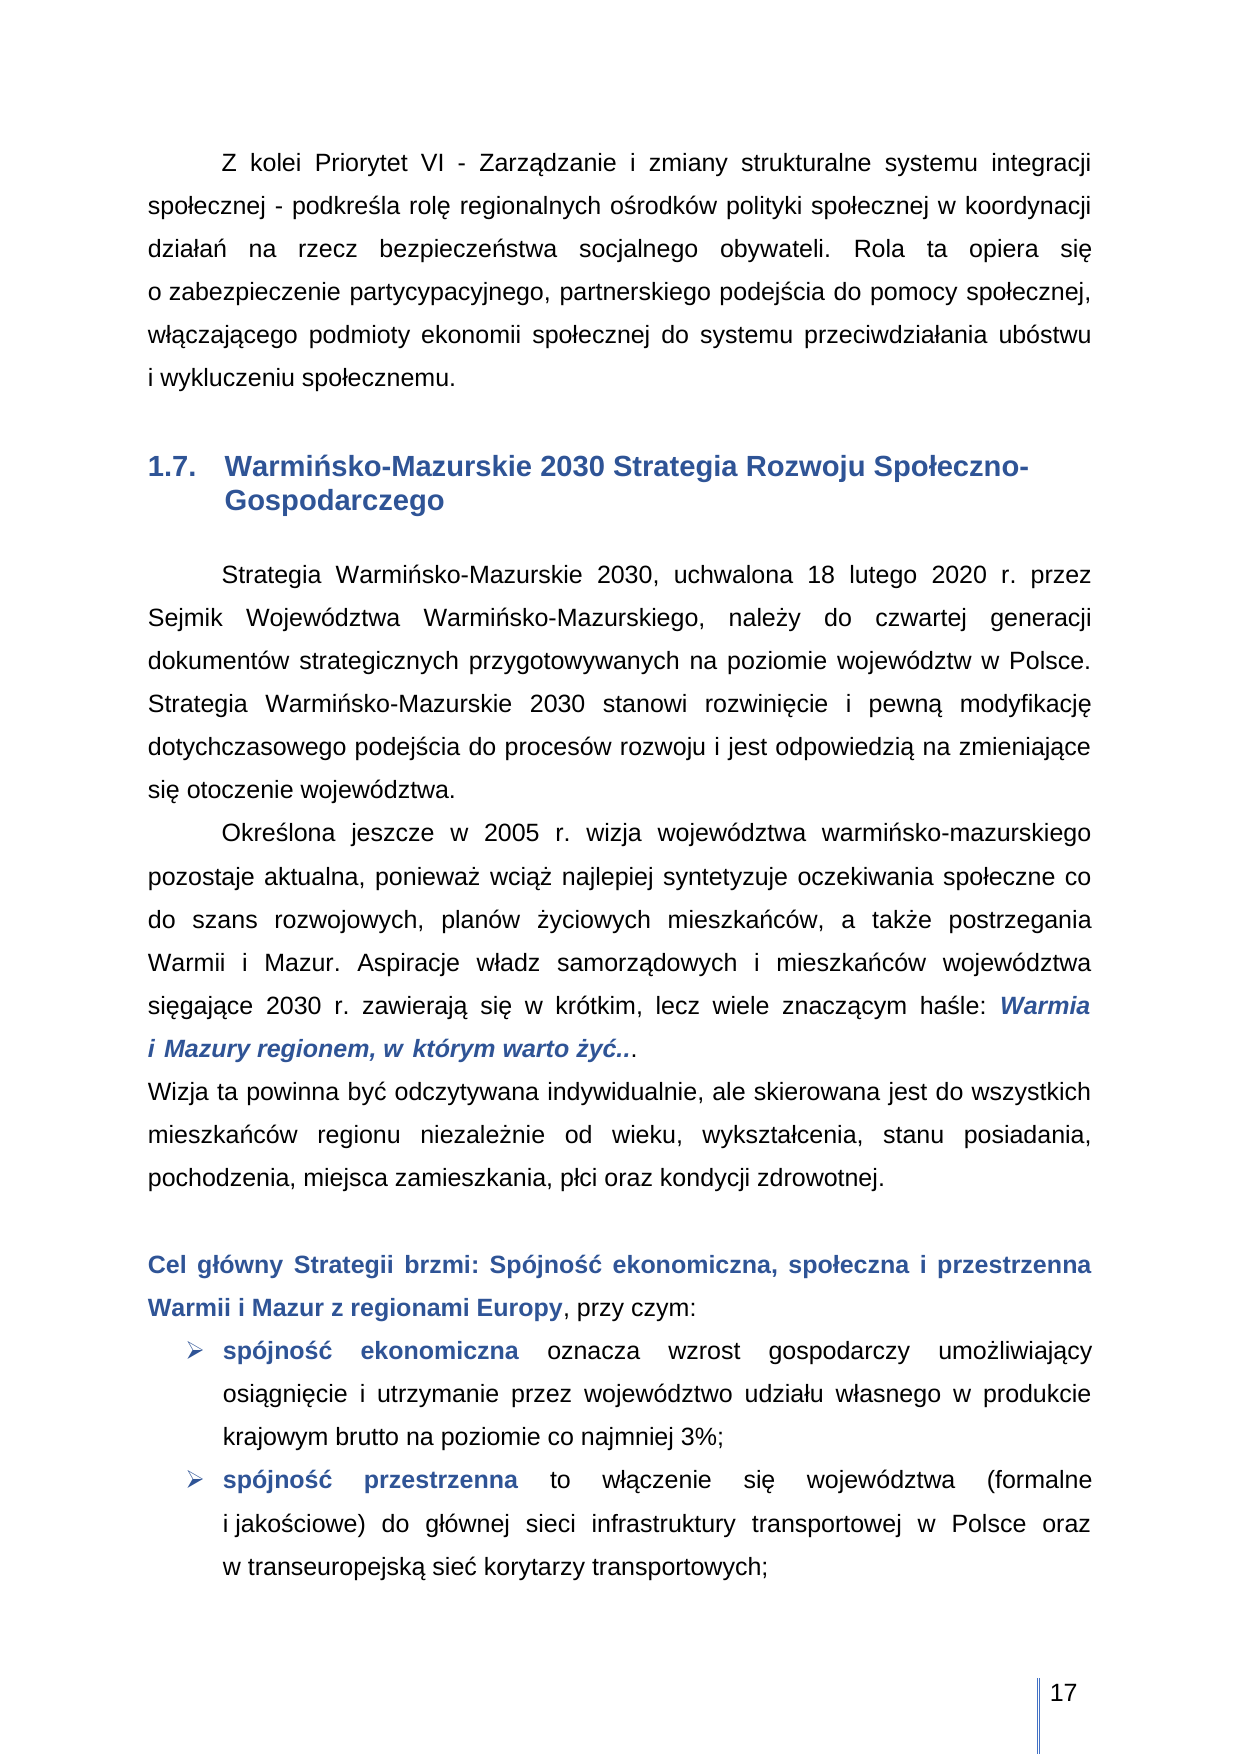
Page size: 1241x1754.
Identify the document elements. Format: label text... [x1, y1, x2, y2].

text Strategia Warmińsko-Mazurskie 2030, uchwalona 18 lutego 2020 r. przez Sejmik Województwa Warmińsko-Mazurskiego, należy do czwartej generacji dokumentów strategicznych przygotowywanych na poziomie województw w Polsce. Strategia Warmińsko-Mazurskie 2030 stanowi rozwinięcie i pewną modyfikację dotychczasowego podejścia do procesów rozwoju i jest odpowiedzią na zmieniające się otoczenie województwa. [148, 560, 1093, 804]
subtitle Warmińsko-Mazurskie 2030 Strategia Rozwoju Społeczno-Gospodarczego [148, 449, 1093, 517]
text Określona jeszcze w 2005 r. wizja województwa warmińsko-mazurskiego pozostaje aktualna, ponieważ wciąż najlepiej syntetyzuje oczekiwania społeczne co do szans rozwojowych, planów życiowych mieszkańców, a także postrzegania Warmii i Mazur. Aspiracje władz samorządowych i mieszkańców województwa sięgające 2030 r. zawierają się w krótkim, lecz wiele znaczącym haśle: Warmia i Mazury regionem, w którym warto żyć... [148, 818, 1093, 1063]
list spójność przestrzenna to włączenie się województwa (formalne i jakościowe) do głównej sieci infrastruktury transportowej w Polsce oraz w transeuropejską sieć korytarzy transportowych; [185, 1465, 1093, 1581]
text Wizja ta powinna być odczytywana indywidualnie, ale skierowana jest do wszystkich mieszkańców regionu niezależnie od wieku, wykształcenia, stanu posiadania, pochodzenia, miejsca zamieszkania, płci oraz kondycji zdrowotnej. [148, 1077, 1093, 1192]
text Z kolei Priorytet VI - Zarządzanie i zmiany strukturalne systemu integracji społecznej - podkreśla rolę regionalnych ośrodków polityki społecznej w koordynacji działań na rzecz bezpieczeństwa socjalnego obywateli. Rola ta opiera się o zabezpieczenie partycypacyjnego, partnerskiego podejścia do pomocy społecznej, włączającego podmioty ekonomii społecznej do systemu przeciwdziałania ubóstwu i wykluczeniu społecznemu. [148, 148, 1093, 392]
text Cel główny Strategii brzmi: Spójność ekonomiczna, społeczna i przestrzenna Warmii i Mazur z regionami Europy, przy czym: [148, 1250, 1093, 1322]
list spójność ekonomiczna oznacza wzrost gospodarczy umożliwiający osiągnięcie i utrzymanie przez województwo udziału własnego w produkcie krajowym brutto na poziomie co najmniej 3%; [185, 1336, 1093, 1451]
